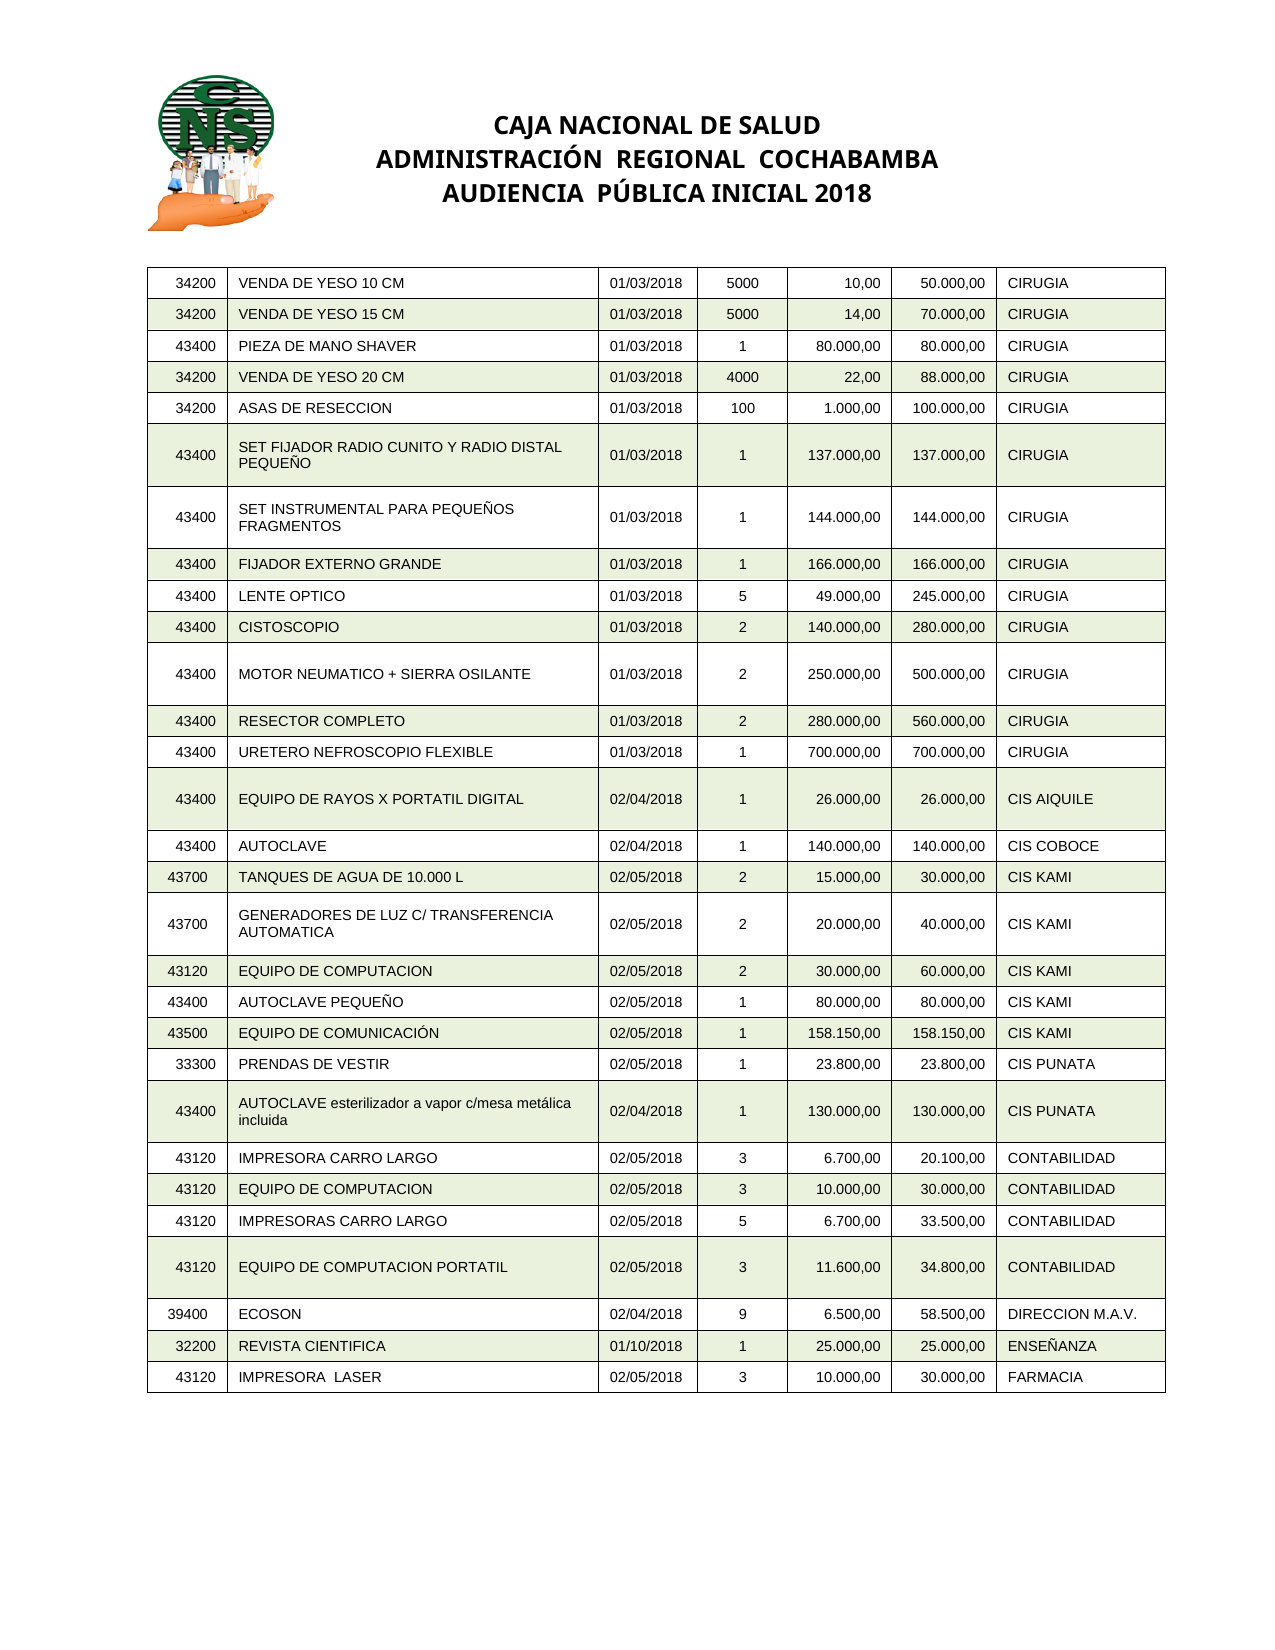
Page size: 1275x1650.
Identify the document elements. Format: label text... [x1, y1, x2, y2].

table_cell 43400 [148, 331, 227, 361]
table_cell 1 [698, 549, 787, 579]
table_cell CIS KAMI [997, 987, 1165, 1017]
table_cell CIRUGIA [997, 487, 1165, 548]
table_cell 40.000,00 [892, 893, 996, 954]
table_cell 01/03/2018 [599, 268, 697, 298]
table_cell 166.000,00 [892, 549, 996, 579]
table_cell 11.600,00 [788, 1237, 891, 1298]
table_cell CIRUGIA [997, 706, 1165, 736]
table_cell 43400 [148, 487, 227, 548]
table_cell EQUIPO DE COMPUTACION [228, 1174, 598, 1204]
table_cell 1 [698, 487, 787, 548]
table_cell 01/03/2018 [599, 581, 697, 611]
table_cell VENDA DE YESO 15 CM [228, 299, 598, 329]
table_cell CIRUGIA [997, 643, 1165, 704]
table_cell EQUIPO DE RAYOS X PORTATIL DIGITAL [228, 768, 598, 829]
table_cell CONTABILIDAD [997, 1206, 1165, 1236]
table_cell CIRUGIA [997, 549, 1165, 579]
table_cell PRENDAS DE VESTIR [228, 1049, 598, 1079]
table_cell 80.000,00 [788, 987, 891, 1017]
table_cell IMPRESORA CARRO LARGO [228, 1143, 598, 1173]
table_cell IMPRESORAS CARRO LARGO [228, 1206, 598, 1236]
table_cell 43120 [148, 1174, 227, 1204]
table_cell GENERADORES DE LUZ C/ TRANSFERENCIA AUTOMATICA [228, 893, 598, 954]
table_cell CISTOSCOPIO [228, 612, 598, 642]
table_cell 144.000,00 [788, 487, 891, 548]
table_cell ENSEÑANZA [997, 1331, 1165, 1361]
table_cell VENDA DE YESO 10 CM [228, 268, 598, 298]
table_cell 5000 [698, 299, 787, 329]
table_cell 01/03/2018 [599, 393, 697, 423]
table_cell EQUIPO DE COMUNICACIÓN [228, 1018, 598, 1048]
table_cell 1 [698, 1018, 787, 1048]
table_cell 15.000,00 [788, 862, 891, 892]
table_cell 70.000,00 [892, 299, 996, 329]
table_cell ASAS DE RESECCION [228, 393, 598, 423]
table_cell FARMACIA [997, 1362, 1165, 1392]
table_cell 02/04/2018 [599, 1081, 697, 1142]
table_cell 1 [698, 1081, 787, 1142]
table_cell 2 [698, 956, 787, 986]
table_cell CIRUGIA [997, 424, 1165, 486]
table_cell 3 [698, 1174, 787, 1204]
table_cell 43400 [148, 581, 227, 611]
table_cell 43400 [148, 768, 227, 829]
table_cell 80.000,00 [788, 331, 891, 361]
table_cell CIS KAMI [997, 893, 1165, 954]
table_cell 80.000,00 [892, 331, 996, 361]
table_cell 34.800,00 [892, 1237, 996, 1298]
table_cell 1 [698, 737, 787, 767]
table_cell 23.800,00 [788, 1049, 891, 1079]
table_cell 560.000,00 [892, 706, 996, 736]
table_cell 02/04/2018 [599, 1299, 697, 1329]
table_cell URETERO NEFROSCOPIO FLEXIBLE [228, 737, 598, 767]
table_cell 30.000,00 [892, 1362, 996, 1392]
table_cell 280.000,00 [788, 706, 891, 736]
table_cell 02/04/2018 [599, 831, 697, 861]
table_cell 140.000,00 [788, 612, 891, 642]
table_cell 34200 [148, 299, 227, 329]
table_cell 500.000,00 [892, 643, 996, 704]
table_cell 43400 [148, 612, 227, 642]
table_cell 3 [698, 1237, 787, 1298]
table_cell 250.000,00 [788, 643, 891, 704]
table_cell 10.000,00 [788, 1362, 891, 1392]
table_cell 137.000,00 [788, 424, 891, 486]
table_cell MOTOR NEUMATICO + SIERRA OSILANTE [228, 643, 598, 704]
table_cell 02/05/2018 [599, 1237, 697, 1298]
table_cell 80.000,00 [892, 987, 996, 1017]
table_cell 2 [698, 893, 787, 954]
table_cell 1 [698, 768, 787, 829]
table_cell 01/03/2018 [599, 487, 697, 548]
table_cell 43120 [148, 1362, 227, 1392]
table_cell 33300 [148, 1049, 227, 1079]
table_cell 34200 [148, 268, 227, 298]
table_cell AUTOCLAVE PEQUEÑO [228, 987, 598, 1017]
table_cell 02/05/2018 [599, 862, 697, 892]
table_cell 20.000,00 [788, 893, 891, 954]
table_cell 3 [698, 1362, 787, 1392]
table_cell CIS AIQUILE [997, 768, 1165, 829]
table_cell 25.000,00 [788, 1331, 891, 1361]
table_cell CIS KAMI [997, 862, 1165, 892]
table_cell 26.000,00 [892, 768, 996, 829]
table_cell 02/05/2018 [599, 1018, 697, 1048]
table_cell 43120 [148, 1143, 227, 1173]
table_cell 39400 [148, 1299, 227, 1329]
table_cell AUTOCLAVE esterilizador a vapor c/mesa metálica incluida [228, 1081, 598, 1142]
table_cell 2 [698, 643, 787, 704]
table_cell 1 [698, 987, 787, 1017]
table_cell IMPRESORA LASER [228, 1362, 598, 1392]
table_cell CIS KAMI [997, 1018, 1165, 1048]
table_cell 158.150,00 [788, 1018, 891, 1048]
table_cell 100.000,00 [892, 393, 996, 423]
table_cell 43120 [148, 1206, 227, 1236]
table_cell 137.000,00 [892, 424, 996, 486]
table_cell DIRECCION M.A.V. [997, 1299, 1165, 1329]
table_cell LENTE OPTICO [228, 581, 598, 611]
table_cell 1 [698, 1049, 787, 1079]
table_cell 43400 [148, 706, 227, 736]
table_cell 02/04/2018 [599, 768, 697, 829]
table_cell 02/05/2018 [599, 1206, 697, 1236]
table_cell 43400 [148, 549, 227, 579]
table_cell 20.100,00 [892, 1143, 996, 1173]
table_cell 01/03/2018 [599, 362, 697, 392]
table_cell FIJADOR EXTERNO GRANDE [228, 549, 598, 579]
table_cell 43400 [148, 831, 227, 861]
table_cell 100 [698, 393, 787, 423]
table_cell 140.000,00 [788, 831, 891, 861]
table_cell EQUIPO DE COMPUTACION PORTATIL [228, 1237, 598, 1298]
table_cell 58.500,00 [892, 1299, 996, 1329]
table_cell CIRUGIA [997, 299, 1165, 329]
table_cell REVISTA CIENTIFICA [228, 1331, 598, 1361]
table_cell AUTOCLAVE [228, 831, 598, 861]
table_cell 49.000,00 [788, 581, 891, 611]
table_cell CIRUGIA [997, 331, 1165, 361]
table_cell 144.000,00 [892, 487, 996, 548]
table_cell SET INSTRUMENTAL PARA PEQUEÑOS FRAGMENTOS [228, 487, 598, 548]
table_cell 01/03/2018 [599, 706, 697, 736]
table_cell 1 [698, 1331, 787, 1361]
table_cell 10.000,00 [788, 1174, 891, 1204]
table_cell CIRUGIA [997, 393, 1165, 423]
table_cell 1.000,00 [788, 393, 891, 423]
table_cell 60.000,00 [892, 956, 996, 986]
table_cell CIRUGIA [997, 268, 1165, 298]
table_cell CIS PUNATA [997, 1081, 1165, 1142]
table_cell 30.000,00 [892, 862, 996, 892]
table_cell 6.700,00 [788, 1143, 891, 1173]
table_cell 01/03/2018 [599, 331, 697, 361]
table_cell CONTABILIDAD [997, 1174, 1165, 1204]
table_cell 01/10/2018 [599, 1331, 697, 1361]
table_cell 43500 [148, 1018, 227, 1048]
table_cell 01/03/2018 [599, 549, 697, 579]
table_cell 02/05/2018 [599, 987, 697, 1017]
table_cell 43400 [148, 643, 227, 704]
table_cell 9 [698, 1299, 787, 1329]
table_cell 34200 [148, 362, 227, 392]
table_cell EQUIPO DE COMPUTACION [228, 956, 598, 986]
picture [147, 75, 274, 231]
table_cell 26.000,00 [788, 768, 891, 829]
table_cell 02/05/2018 [599, 956, 697, 986]
table_cell CONTABILIDAD [997, 1237, 1165, 1298]
table_cell 02/05/2018 [599, 1049, 697, 1079]
table_cell 30.000,00 [892, 1174, 996, 1204]
table_cell CIS COBOCE [997, 831, 1165, 861]
table_cell 25.000,00 [892, 1331, 996, 1361]
table_cell VENDA DE YESO 20 CM [228, 362, 598, 392]
table_cell 43700 [148, 862, 227, 892]
table_cell 01/03/2018 [599, 643, 697, 704]
table_cell 130.000,00 [892, 1081, 996, 1142]
table_cell 1 [698, 831, 787, 861]
table_cell 245.000,00 [892, 581, 996, 611]
table_cell 50.000,00 [892, 268, 996, 298]
table_cell 5 [698, 1206, 787, 1236]
table_cell 01/03/2018 [599, 299, 697, 329]
table_cell CIRUGIA [997, 581, 1165, 611]
table_cell CIRUGIA [997, 612, 1165, 642]
table_cell 43120 [148, 956, 227, 986]
table_cell 30.000,00 [788, 956, 891, 986]
table_cell 22,00 [788, 362, 891, 392]
table_cell 43700 [148, 893, 227, 954]
table_cell 2 [698, 706, 787, 736]
table_cell ECOSON [228, 1299, 598, 1329]
table_cell CIS KAMI [997, 956, 1165, 986]
table_cell 2 [698, 862, 787, 892]
table_cell 43400 [148, 987, 227, 1017]
table_cell 6.700,00 [788, 1206, 891, 1236]
table_cell PIEZA DE MANO SHAVER [228, 331, 598, 361]
table_cell CIRUGIA [997, 362, 1165, 392]
table_cell 280.000,00 [892, 612, 996, 642]
table_cell 01/03/2018 [599, 424, 697, 486]
table_cell 140.000,00 [892, 831, 996, 861]
table_cell 23.800,00 [892, 1049, 996, 1079]
table_cell 88.000,00 [892, 362, 996, 392]
table_cell 3 [698, 1143, 787, 1173]
table_cell 130.000,00 [788, 1081, 891, 1142]
table_cell 02/05/2018 [599, 1362, 697, 1392]
table_cell CIS PUNATA [997, 1049, 1165, 1079]
table_cell 02/05/2018 [599, 1143, 697, 1173]
table_cell 43400 [148, 424, 227, 486]
table_cell 01/03/2018 [599, 737, 697, 767]
table_cell 43400 [148, 737, 227, 767]
table_cell 34200 [148, 393, 227, 423]
table_cell 43120 [148, 1237, 227, 1298]
table_cell 700.000,00 [788, 737, 891, 767]
table_cell CONTABILIDAD [997, 1143, 1165, 1173]
table_cell 4000 [698, 362, 787, 392]
table_cell 5 [698, 581, 787, 611]
table_cell 01/03/2018 [599, 612, 697, 642]
table_cell 33.500,00 [892, 1206, 996, 1236]
table_cell 02/05/2018 [599, 1174, 697, 1204]
table_cell 5000 [698, 268, 787, 298]
table_cell 6.500,00 [788, 1299, 891, 1329]
table_cell 02/05/2018 [599, 893, 697, 954]
table_cell 10,00 [788, 268, 891, 298]
table_cell 1 [698, 331, 787, 361]
table_cell RESECTOR COMPLETO [228, 706, 598, 736]
table_cell 166.000,00 [788, 549, 891, 579]
table_cell 2 [698, 612, 787, 642]
table_cell TANQUES DE AGUA DE 10.000 L [228, 862, 598, 892]
table_cell 158.150,00 [892, 1018, 996, 1048]
table_cell 32200 [148, 1331, 227, 1361]
table_cell 43400 [148, 1081, 227, 1142]
table_cell 14,00 [788, 299, 891, 329]
table_cell 1 [698, 424, 787, 486]
table_cell 700.000,00 [892, 737, 996, 767]
table_cell SET FIJADOR RADIO CUNITO Y RADIO DISTAL PEQUEÑO [228, 424, 598, 486]
table_cell CIRUGIA [997, 737, 1165, 767]
